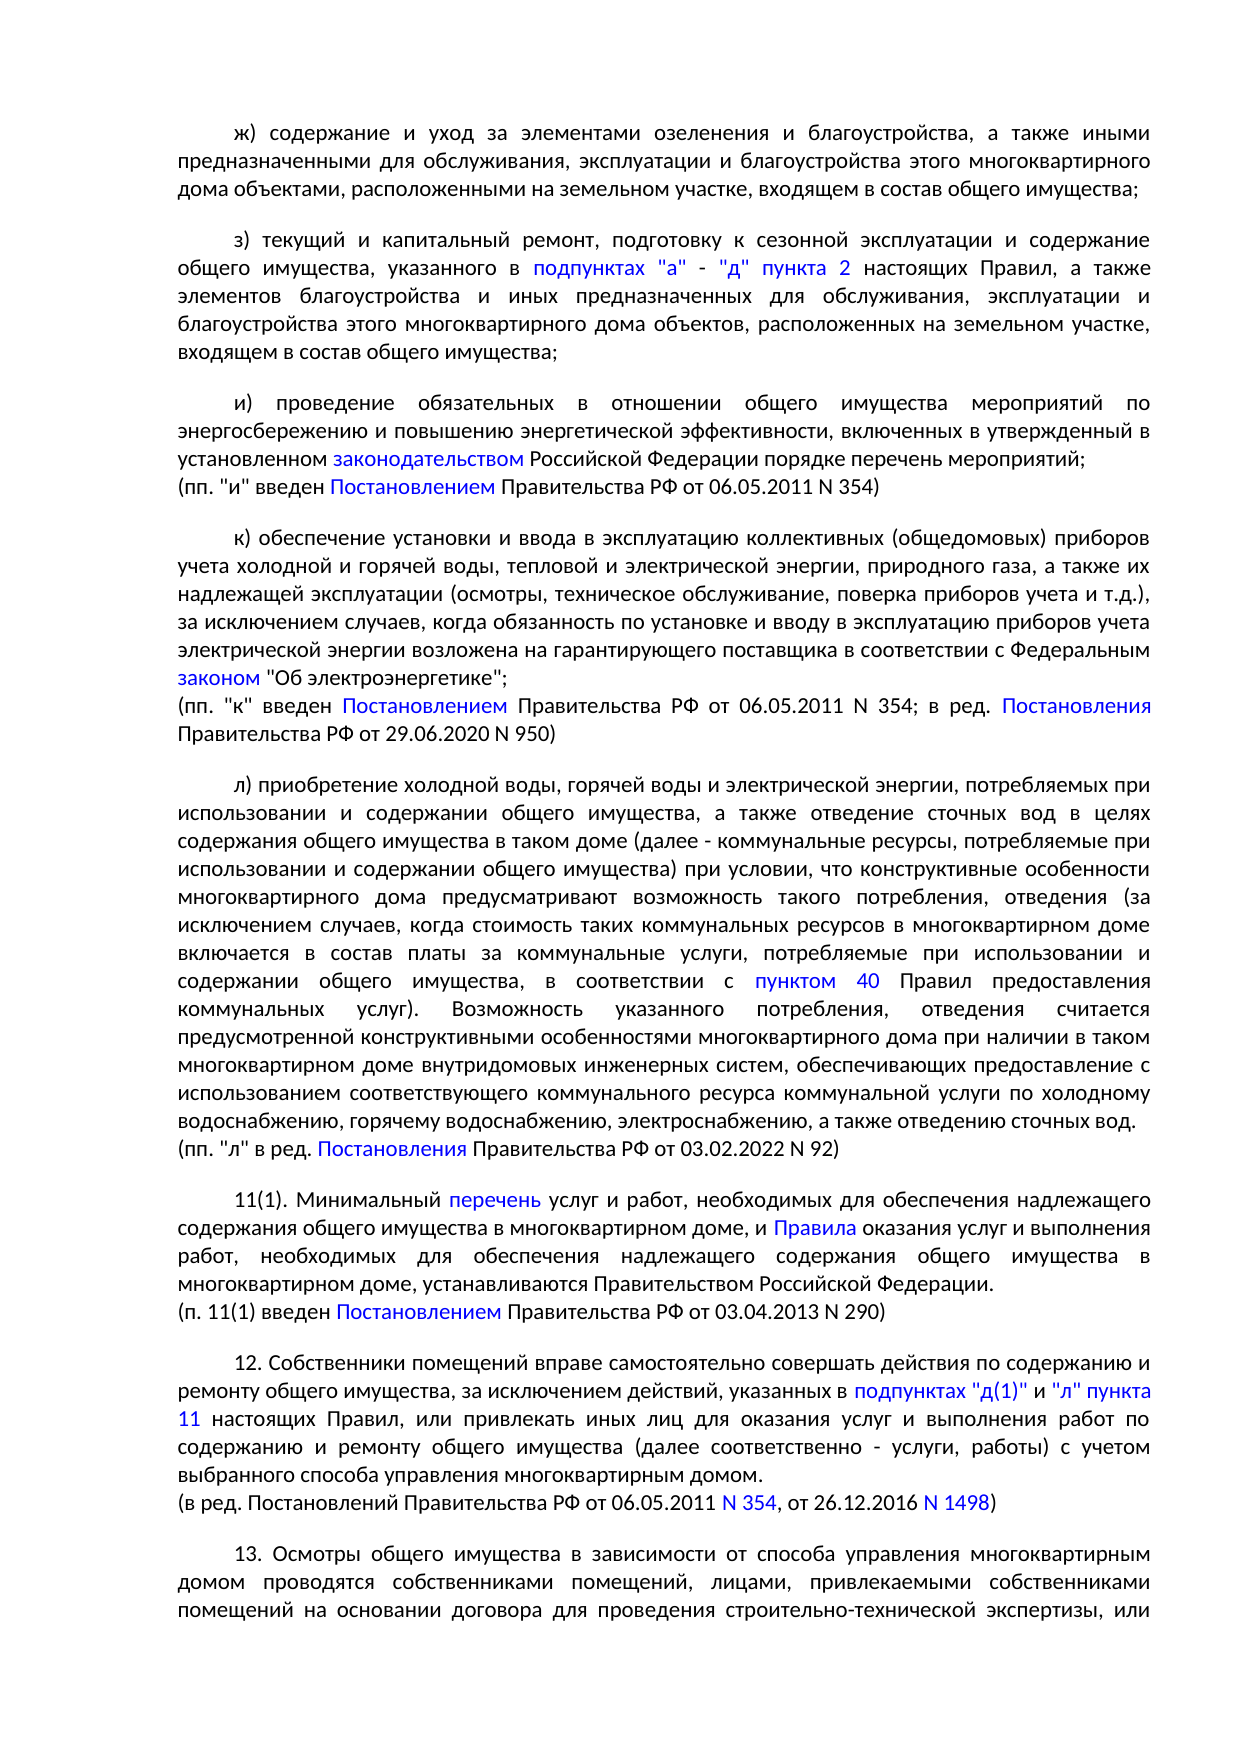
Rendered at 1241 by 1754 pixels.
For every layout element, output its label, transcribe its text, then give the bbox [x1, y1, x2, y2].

text (п. 11(1) введен Постановлением Правительства РФ от 03.04.2013 N 290) [177, 1297, 1152, 1326]
text л) приобретение холодной воды, горячей воды и электрической энергии, потребляемых при использовании и содержании общего имущества, а также отведение сточных вод в целях содержания общего имущества в таком доме (далее - коммунальные ресурсы, потребляемые при использовании и содержании общего имущества) при условии, что конструктивные особенности многоквартирного дома предусматривают возможность такого потребления, отведения (за исключением случаев, когда стоимость таких коммунальных ресурсов в многоквартирном доме включается в состав платы за коммунальные услуги, потребляемые при использовании и содержании общего имущества, в соответствии с пунктом 40 Правил предоставления коммунальных услуг). Возможность указанного потребления, отведения считается предусмотренной конструктивными особенностями многоквартирного дома при наличии в таком многоквартирном доме внутридомовых инженерных систем, обеспечивающих предоставление с использованием соответствующего коммунального ресурса коммунальной услуги по холодному водоснабжению, горячему водоснабжению, электроснабжению, а также отведению сточных вод. [177, 770, 1152, 1134]
text 11(1). Минимальный перечень услуг и работ, необходимых для обеспечения надлежащего содержания общего имущества в многоквартирном доме, и Правила оказания услуг и выполнения работ, необходимых для обеспечения надлежащего содержания общего имущества в многоквартирном доме, устанавливаются Правительством Российской Федерации. [177, 1185, 1152, 1297]
text ж) содержание и уход за элементами озеленения и благоустройства, а также иными предназначенными для обслуживания, эксплуатации и благоустройства этого многоквартирного дома объектами, расположенными на земельном участке, входящем в состав общего имущества; [177, 118, 1152, 202]
text 12. Собственники помещений вправе самостоятельно совершать действия по содержанию и ремонту общего имущества, за исключением действий, указанных в подпунктах "д(1)" и "л" пункта 11 настоящих Правил, или привлекать иных лиц для оказания услуг и выполнения работ по содержанию и ремонту общего имущества (далее соответственно - услуги, работы) с учетом выбранного способа управления многоквартирным домом. [177, 1348, 1152, 1488]
text (пп. "к" введен Постановлением Правительства РФ от 06.05.2011 N 354; в ред. Постановления Правительства РФ от 29.06.2020 N 950) [177, 691, 1152, 747]
text (пп. "и" введен Постановлением Правительства РФ от 06.05.2011 N 354) [177, 472, 1152, 500]
text к) обеспечение установки и ввода в эксплуатацию коллективных (общедомовых) приборов учета холодной и горячей воды, тепловой и электрической энергии, природного газа, а также их надлежащей эксплуатации (осмотры, техническое обслуживание, поверка приборов учета и т.д.), за исключением случаев, когда обязанность по установке и вводу в эксплуатацию приборов учета электрической энергии возложена на гарантирующего поставщика в соответствии с Федеральным законом "Об электроэнергетике"; [177, 523, 1152, 691]
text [177, 1539, 1152, 1623]
text (пп. "л" в ред. Постановления Правительства РФ от 03.02.2022 N 92) [177, 1134, 1152, 1162]
text з) текущий и капитальный ремонт, подготовку к сезонной эксплуатации и содержание общего имущества, указанного в подпунктах "а" - "д" пункта 2 настоящих Правил, а также элементов благоустройства и иных предназначенных для обслуживания, эксплуатации и благоустройства этого многоквартирного дома объектов, расположенных на земельном участке, входящем в состав общего имущества; [177, 225, 1152, 365]
text (в ред. Постановлений Правительства РФ от 06.05.2011 N 354, от 26.12.2016 N 1498) [177, 1488, 1152, 1517]
text и) проведение обязательных в отношении общего имущества мероприятий по энергосбережению и повышению энергетической эффективности, включенных в утвержденный в установленном законодательством Российской Федерации порядке перечень мероприятий; [177, 388, 1152, 472]
